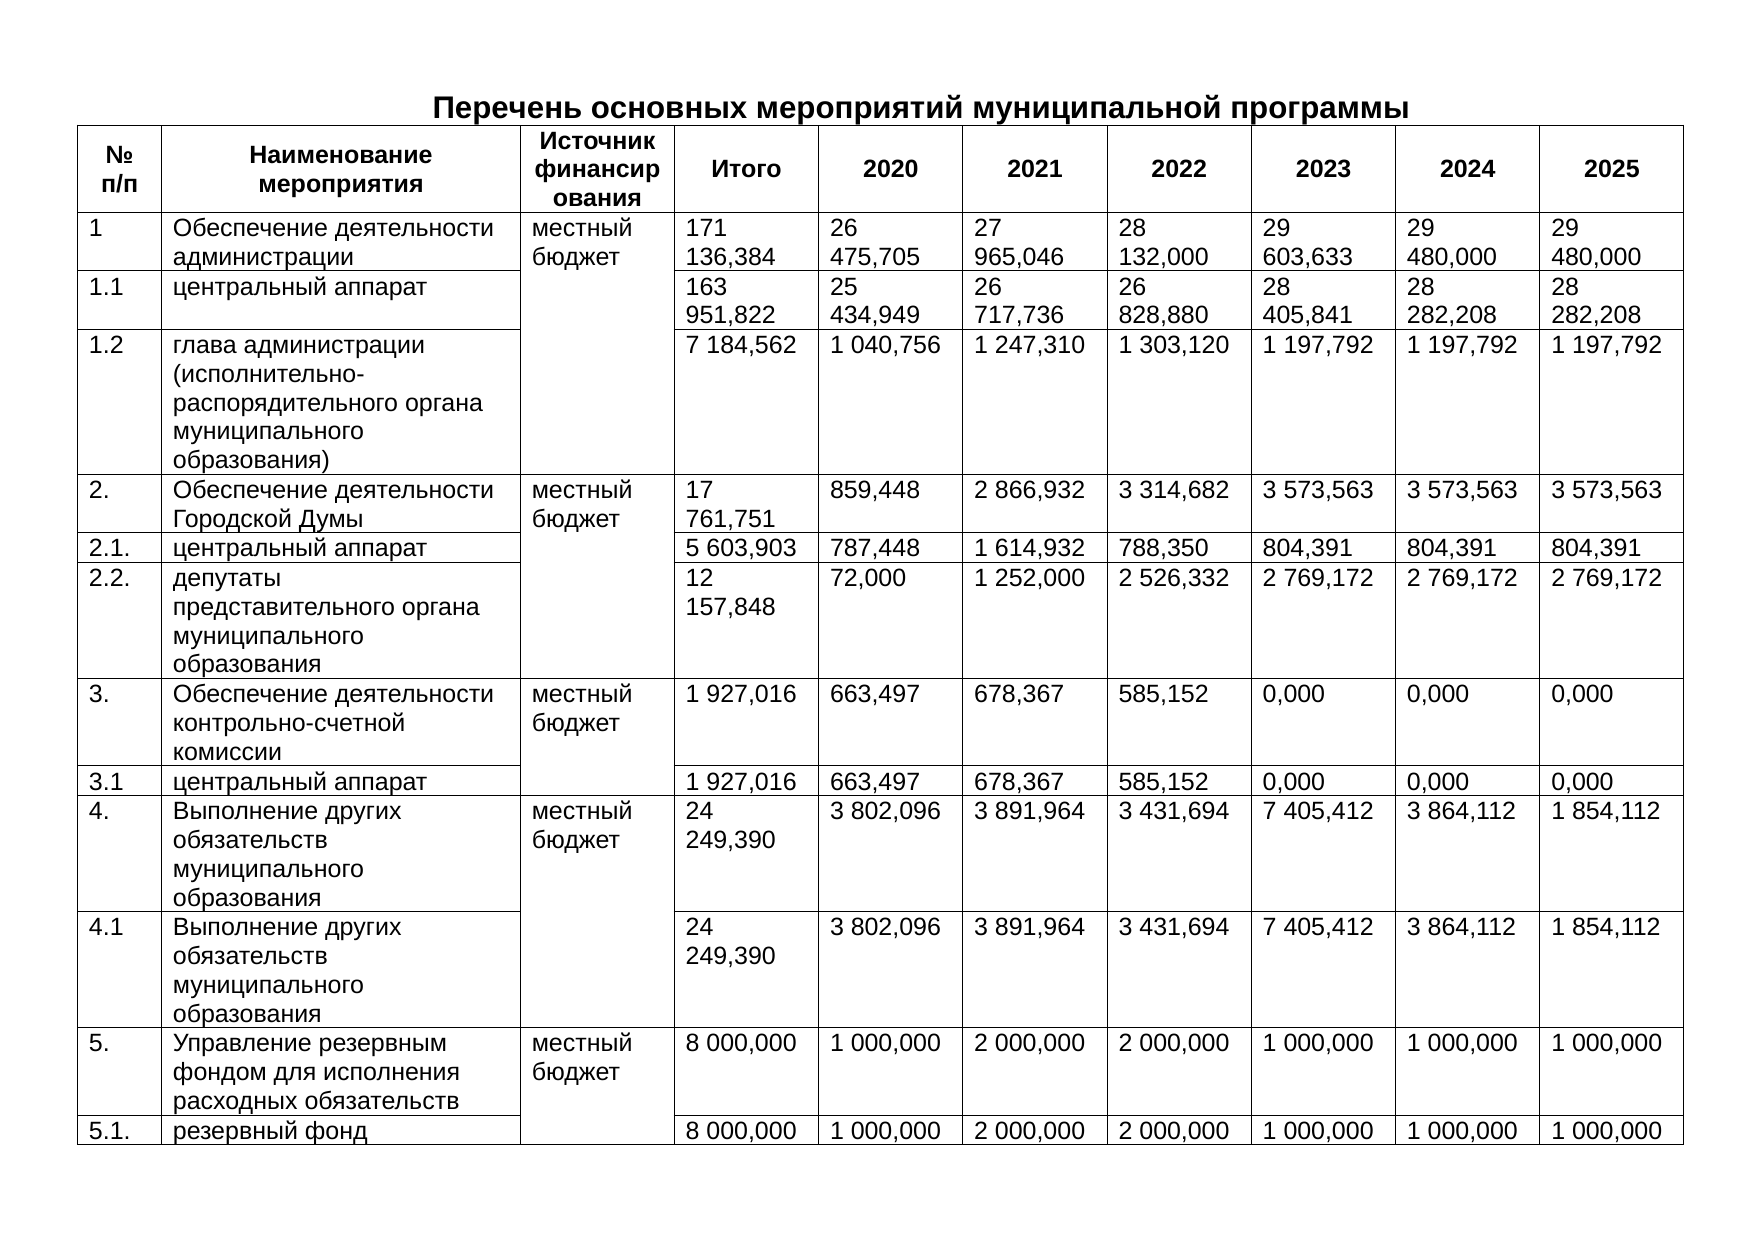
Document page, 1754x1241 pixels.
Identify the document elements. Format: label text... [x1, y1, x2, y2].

table_cell 26 828,880 [1108, 271, 1251, 329]
table_cell 3 802,096 [819, 912, 962, 1027]
table_cell местный бюджет [521, 679, 674, 795]
table_cell 3. [78, 679, 161, 765]
table_cell 3 573,563 [1252, 475, 1395, 532]
table_cell 678,367 [963, 766, 1107, 795]
table_cell 2 000,000 [963, 1116, 1107, 1144]
table_cell 17 761,751 [675, 475, 818, 532]
table_cell 1 252,000 [963, 563, 1107, 678]
table_cell 1 197,792 [1540, 330, 1683, 474]
table_header 2021 [963, 126, 1107, 212]
table_cell 663,497 [819, 679, 962, 765]
table_cell 1 000,000 [819, 1116, 962, 1144]
table_cell центральный аппарат [162, 271, 520, 329]
table_cell 24 249,390 [675, 796, 818, 911]
table_cell 24 249,390 [675, 912, 818, 1027]
table_cell 1 854,112 [1540, 912, 1683, 1027]
table_cell 0,000 [1540, 679, 1683, 765]
table_cell 3 573,563 [1396, 475, 1539, 532]
table_cell 3 891,964 [963, 796, 1107, 911]
table_cell 25 434,949 [819, 271, 962, 329]
table_cell 859,448 [819, 475, 962, 532]
table_cell 26 717,736 [963, 271, 1107, 329]
table_cell Обеспечение деятельности администрации [162, 213, 520, 270]
table_cell 29 480,000 [1396, 213, 1539, 270]
table_cell 1 927,016 [675, 679, 818, 765]
table_cell 7 184,562 [675, 330, 818, 474]
table_cell 2 769,172 [1252, 563, 1395, 678]
table_header 2022 [1108, 126, 1251, 212]
table_cell 804,391 [1540, 533, 1683, 562]
table_cell 1 303,120 [1108, 330, 1251, 474]
table_cell Выполнение других обязательств муниципального образования [162, 912, 520, 1027]
table_cell 1 000,000 [1252, 1028, 1395, 1114]
table_header 2025 [1540, 126, 1683, 212]
table_cell 29 603,633 [1252, 213, 1395, 270]
table_cell 5. [78, 1028, 161, 1114]
table_header Итого [675, 126, 818, 212]
table_cell Обеспечение деятельности Городской Думы [162, 475, 520, 532]
table_cell 1 000,000 [1396, 1116, 1539, 1144]
table_cell 1 614,932 [963, 533, 1107, 562]
table_cell 2 769,172 [1540, 563, 1683, 678]
table_cell 5.1. [78, 1116, 161, 1144]
table_cell 1 [78, 213, 161, 270]
table_cell 1 040,756 [819, 330, 962, 474]
table_cell 0,000 [1540, 766, 1683, 795]
table_cell 1 000,000 [819, 1028, 962, 1114]
table_cell 5 603,903 [675, 533, 818, 562]
table_cell Управление резервным фондом для исполнения расходных обязательств [162, 1028, 520, 1114]
table_cell 3 864,112 [1396, 796, 1539, 911]
table_cell 787,448 [819, 533, 962, 562]
table_cell 3 573,563 [1540, 475, 1683, 532]
table_header 2020 [819, 126, 962, 212]
table_cell 1.2 [78, 330, 161, 474]
table_cell 1 927,016 [675, 766, 818, 795]
table_cell 163 951,822 [675, 271, 818, 329]
table_cell центральный аппарат [162, 533, 520, 562]
table_cell 0,000 [1396, 766, 1539, 795]
table_cell 3 864,112 [1396, 912, 1539, 1027]
table_cell 8 000,000 [675, 1028, 818, 1114]
table_cell 2 000,000 [1108, 1028, 1251, 1114]
table_cell 1 000,000 [1540, 1116, 1683, 1144]
table_cell 2 000,000 [1108, 1116, 1251, 1144]
table_cell 3 314,682 [1108, 475, 1251, 532]
table_cell 0,000 [1252, 679, 1395, 765]
table_cell 1 197,792 [1252, 330, 1395, 474]
table_cell 0,000 [1252, 766, 1395, 795]
table_cell 1 000,000 [1540, 1028, 1683, 1114]
table_cell 3 891,964 [963, 912, 1107, 1027]
table_cell 1 247,310 [963, 330, 1107, 474]
table_header № п/п [78, 126, 161, 212]
table_cell местный бюджет [521, 475, 674, 678]
text Перечень основных мероприятий муниципальной программы [89, 89, 1695, 124]
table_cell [162, 1116, 520, 1144]
table_cell 2 866,932 [963, 475, 1107, 532]
table_cell 8 000,000 [675, 1116, 818, 1144]
table_cell 2. [78, 475, 161, 532]
table_cell Выполнение других обязательств муниципального образования [162, 796, 520, 911]
table_cell 2 000,000 [963, 1028, 1107, 1114]
table_cell 3.1 [78, 766, 161, 795]
table_cell 2.2. [78, 563, 161, 678]
table_cell 26 475,705 [819, 213, 962, 270]
table_cell 12 157,848 [675, 563, 818, 678]
table_cell 28 405,841 [1252, 271, 1395, 329]
table_cell 2.1. [78, 533, 161, 562]
table_cell 4.1 [78, 912, 161, 1027]
table_cell 804,391 [1396, 533, 1539, 562]
table_cell 678,367 [963, 679, 1107, 765]
table_cell 28 282,208 [1540, 271, 1683, 329]
table_cell 28 132,000 [1108, 213, 1251, 270]
table_cell 3 431,694 [1108, 796, 1251, 911]
table_cell 3 802,096 [819, 796, 962, 911]
table_cell 1 854,112 [1540, 796, 1683, 911]
table_cell 29 480,000 [1540, 213, 1683, 270]
table_cell 2 769,172 [1396, 563, 1539, 678]
table_cell 171 136,384 [675, 213, 818, 270]
table_header 2024 [1396, 126, 1539, 212]
table_cell местный бюджет [521, 1028, 674, 1144]
table_cell местный бюджет [521, 213, 674, 474]
table_cell 663,497 [819, 766, 962, 795]
table_cell центральный аппарат [162, 766, 520, 795]
table_cell 0,000 [1396, 679, 1539, 765]
table_cell 1.1 [78, 271, 161, 329]
table_header 2023 [1252, 126, 1395, 212]
table_cell глава администрации (исполнительно-распорядительного органа муниципального образования) [162, 330, 520, 474]
table_cell местный бюджет [521, 796, 674, 1027]
table_cell 788,350 [1108, 533, 1251, 562]
table_cell 585,152 [1108, 679, 1251, 765]
table_cell Обеспечение деятельности контрольно-счетной комиссии [162, 679, 520, 765]
table_cell 7 405,412 [1252, 912, 1395, 1027]
table_cell 1 000,000 [1252, 1116, 1395, 1144]
table_cell 7 405,412 [1252, 796, 1395, 911]
table_header Наименование мероприятия [162, 126, 520, 212]
table_cell 585,152 [1108, 766, 1251, 795]
table_cell 804,391 [1252, 533, 1395, 562]
table_cell 28 282,208 [1396, 271, 1539, 329]
table_cell 72,000 [819, 563, 962, 678]
table_cell депутаты представительного органа муниципального образования [162, 563, 520, 678]
table_cell 2 526,332 [1108, 563, 1251, 678]
table_cell 27 965,046 [963, 213, 1107, 270]
table_header Источник финансирования [521, 126, 674, 212]
table_cell 1 197,792 [1396, 330, 1539, 474]
table_cell 4. [78, 796, 161, 911]
table_cell 3 431,694 [1108, 912, 1251, 1027]
table_cell 1 000,000 [1396, 1028, 1539, 1114]
